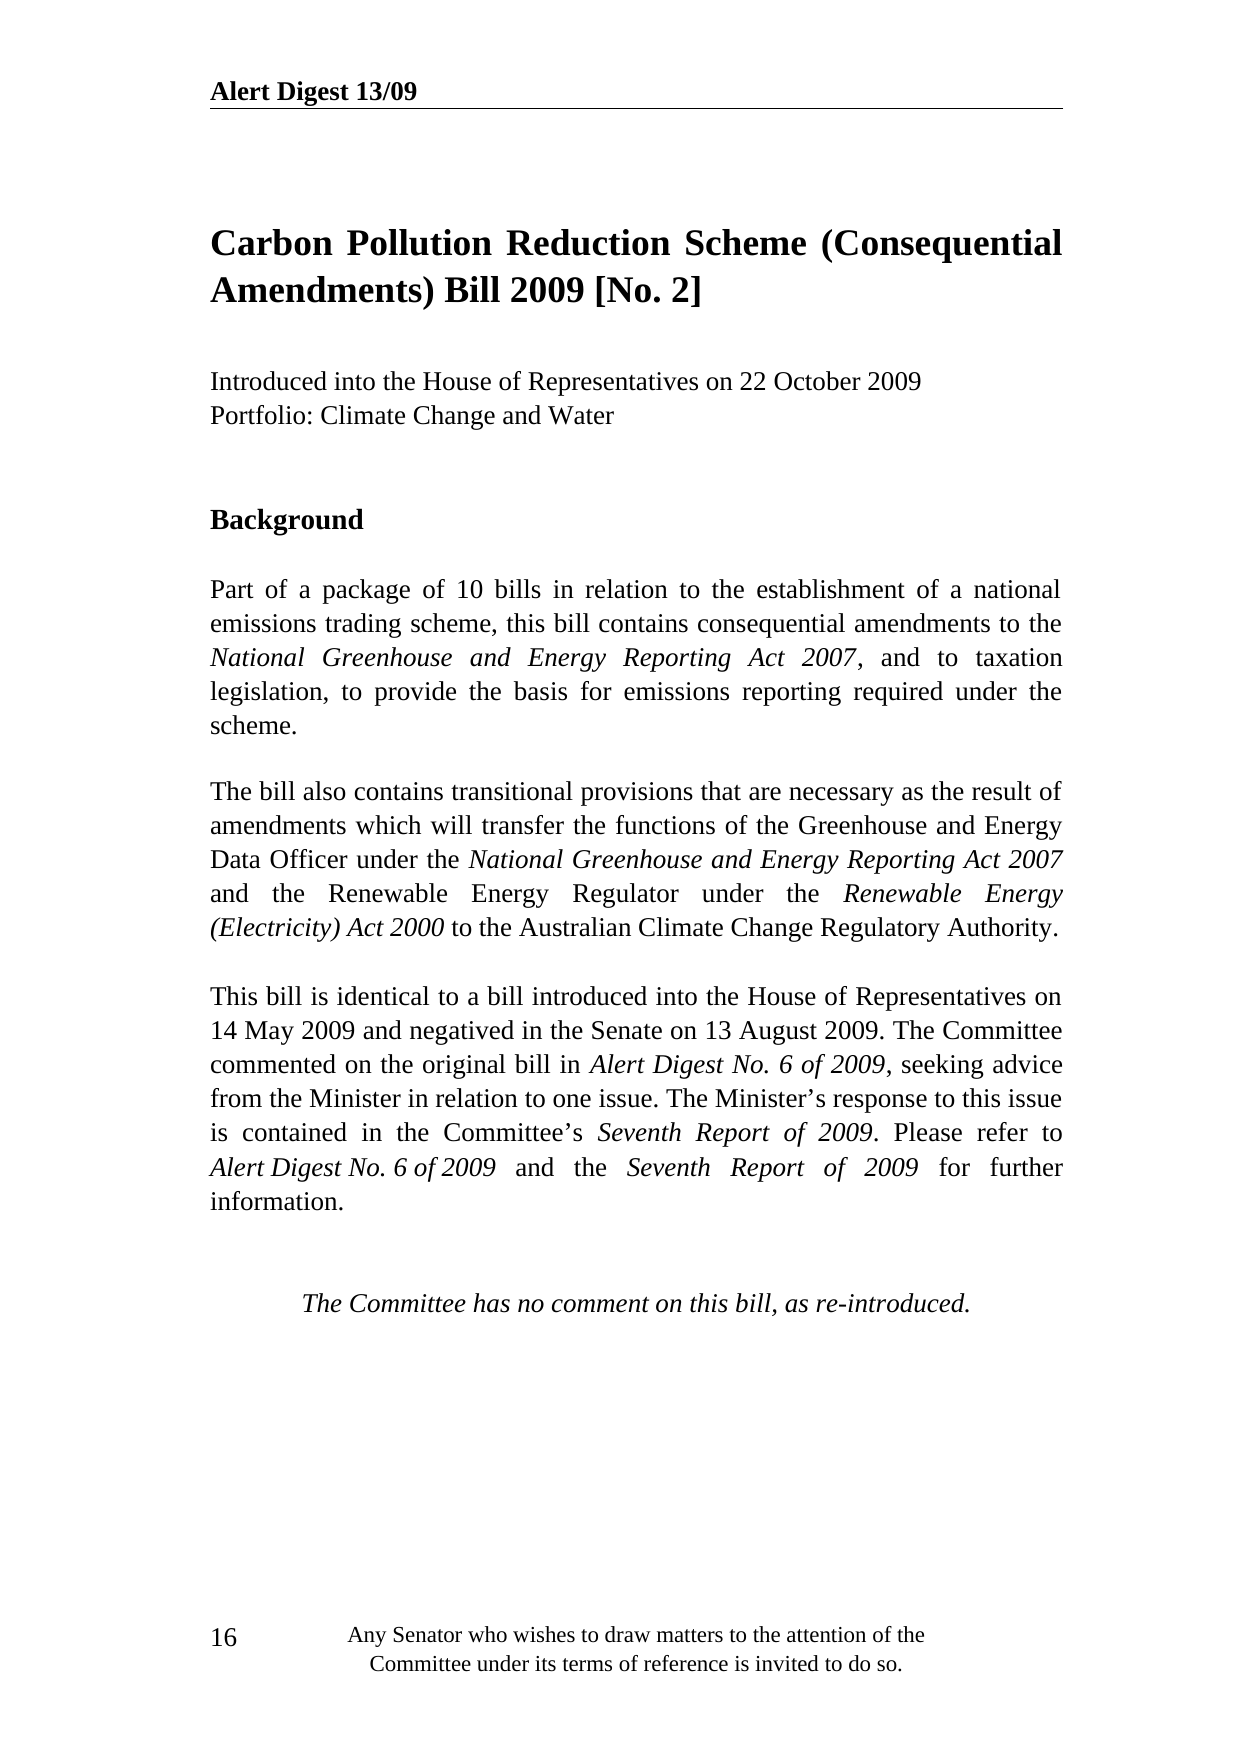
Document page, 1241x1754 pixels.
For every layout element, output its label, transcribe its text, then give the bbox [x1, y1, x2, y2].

text Carbon Pollution Reduction Scheme (Consequential Amendments) Bill 2009 [No. 2] [210, 220, 1063, 311]
text Introduced into the House of Representatives on 22 October 2009 [210, 365, 1063, 396]
text This bill is identical to a bill introduced into the House of Representatives on 14 May 2009 and negatived in the Senate on 13 August 2009. The Committee commented on the original bill in Alert Digest No. 6 of 2009, seeking advice from the Minister in relation to one issue. The Minister’s response to this issue is contained in the Committee’s Seventh Report of 2009. Please refer to Alert Digest No. 6 of 2009 and the Seventh Report of 2009 for further information. [210, 980, 1063, 1216]
text Background [210, 502, 1063, 535]
text Part of a package of 10 bills in relation to the establishment of a national emissions trading scheme, this bill contains consequential amendments to the National Greenhouse and Energy Reporting Act 2007, and to taxation legislation, to provide the basis for emissions reporting required under the scheme. [210, 573, 1063, 741]
text The bill also contains transitional provisions that are necessary as the result of amendments which will transfer the functions of the Greenhouse and Energy Data Officer under the National Greenhouse and Energy Reporting Act 2007 and the Renewable Energy Regulator under the Renewable Energy (Electricity) Act 2000 to the Australian Climate Change Regulatory Authority. [210, 775, 1063, 943]
text The Committee has no comment on this bill, as re-introduced. [210, 1287, 1063, 1318]
text Portfolio: Climate Change and Water [210, 399, 1063, 430]
